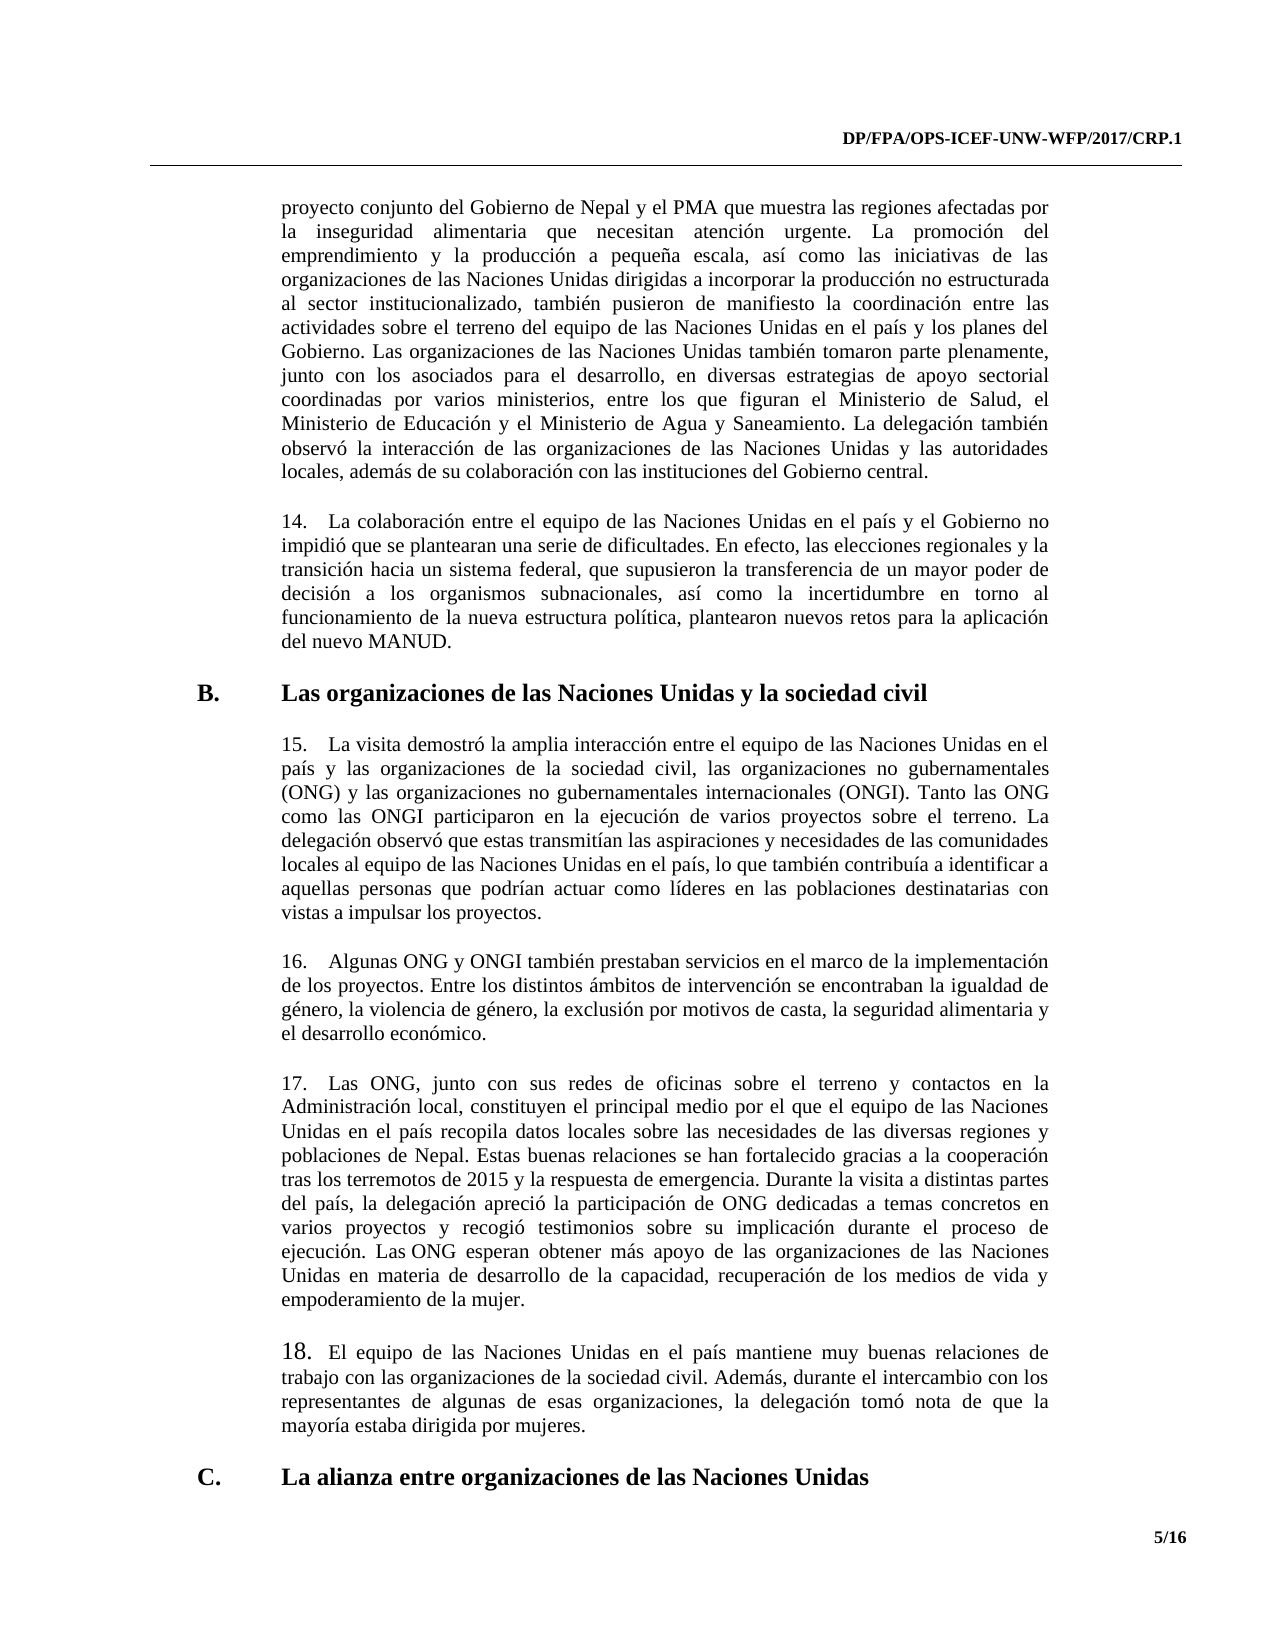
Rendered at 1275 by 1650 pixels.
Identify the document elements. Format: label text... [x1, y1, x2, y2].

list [281, 195, 1050, 483]
list La alianza entre organizaciones de las Naciones Unidas [197, 1462, 1050, 1491]
list Las ONG, junto con sus redes de oficinas sobre el terreno y contactos en la Administración local, constituyen el principal medio por el que el equipo de las Naciones Unidas en el país recopila datos locales sobre las necesidades de las diversas regiones y poblaciones de Nepal. Estas buenas relaciones se han fortalecido gracias a la cooperación tras los terremotos de 2015 y la respuesta de emergencia. Durante la visita a distintas partes del país, la delegación apreció la participación de ONG dedicadas a temas concretos en varios proyectos y recogió testimonios sobre su implicación durante el proceso de ejecución. Las ONG esperan obtener más apoyo de las organizaciones de las Naciones Unidas en materia de desarrollo de la capacidad, recuperación de los medios de vida y empoderamiento de la mujer. [281, 1070, 1050, 1311]
list La colaboración entre el equipo de las Naciones Unidas en el país y el Gobierno no impidió que se plantearan una serie de dificultades. En efecto, las elecciones regionales y la transición hacia un sistema federal, que supusieron la transferencia de un mayor poder de decisión a los organismos subnacionales, así como la incertidumbre en torno al funcionamiento de la nueva estructura política, plantearon nuevos retos para la aplicación del nuevo MANUD. [281, 508, 1050, 653]
list La visita demostró la amplia interacción entre el equipo de las Naciones Unidas en el país y las organizaciones de la sociedad civil, las organizaciones no gubernamentales (ONG) y las organizaciones no gubernamentales internacionales (ONGI). Tanto las ONG como las ONGI participaron en la ejecución de varios proyectos sobre el terreno. La delegación observó que estas transmitían las aspiraciones y necesidades de las comunidades locales al equipo de las Naciones Unidas en el país, lo que también contribuía a identificar a aquellas personas que podrían actuar como líderes en las poblaciones destinatarias con vistas a impulsar los proyectos. [281, 732, 1050, 924]
list Las organizaciones de las Naciones Unidas y la sociedad civil [197, 678, 1050, 707]
list El equipo de las Naciones Unidas en el país mantiene muy buenas relaciones de trabajo con las organizaciones de la sociedad civil. Además, durante el intercambio con los representantes de algunas de esas organizaciones, la delegación tomó nota de que la mayoría estaba dirigida por mujeres. [281, 1336, 1050, 1437]
list Algunas ONG y ONGI también prestaban servicios en el marco de la implementación de los proyectos. Entre los distintos ámbitos de intervención se encontraban la igualdad de género, la violencia de género, la exclusión por motivos de casta, la seguridad alimentaria y el desarrollo económico. [281, 949, 1050, 1045]
